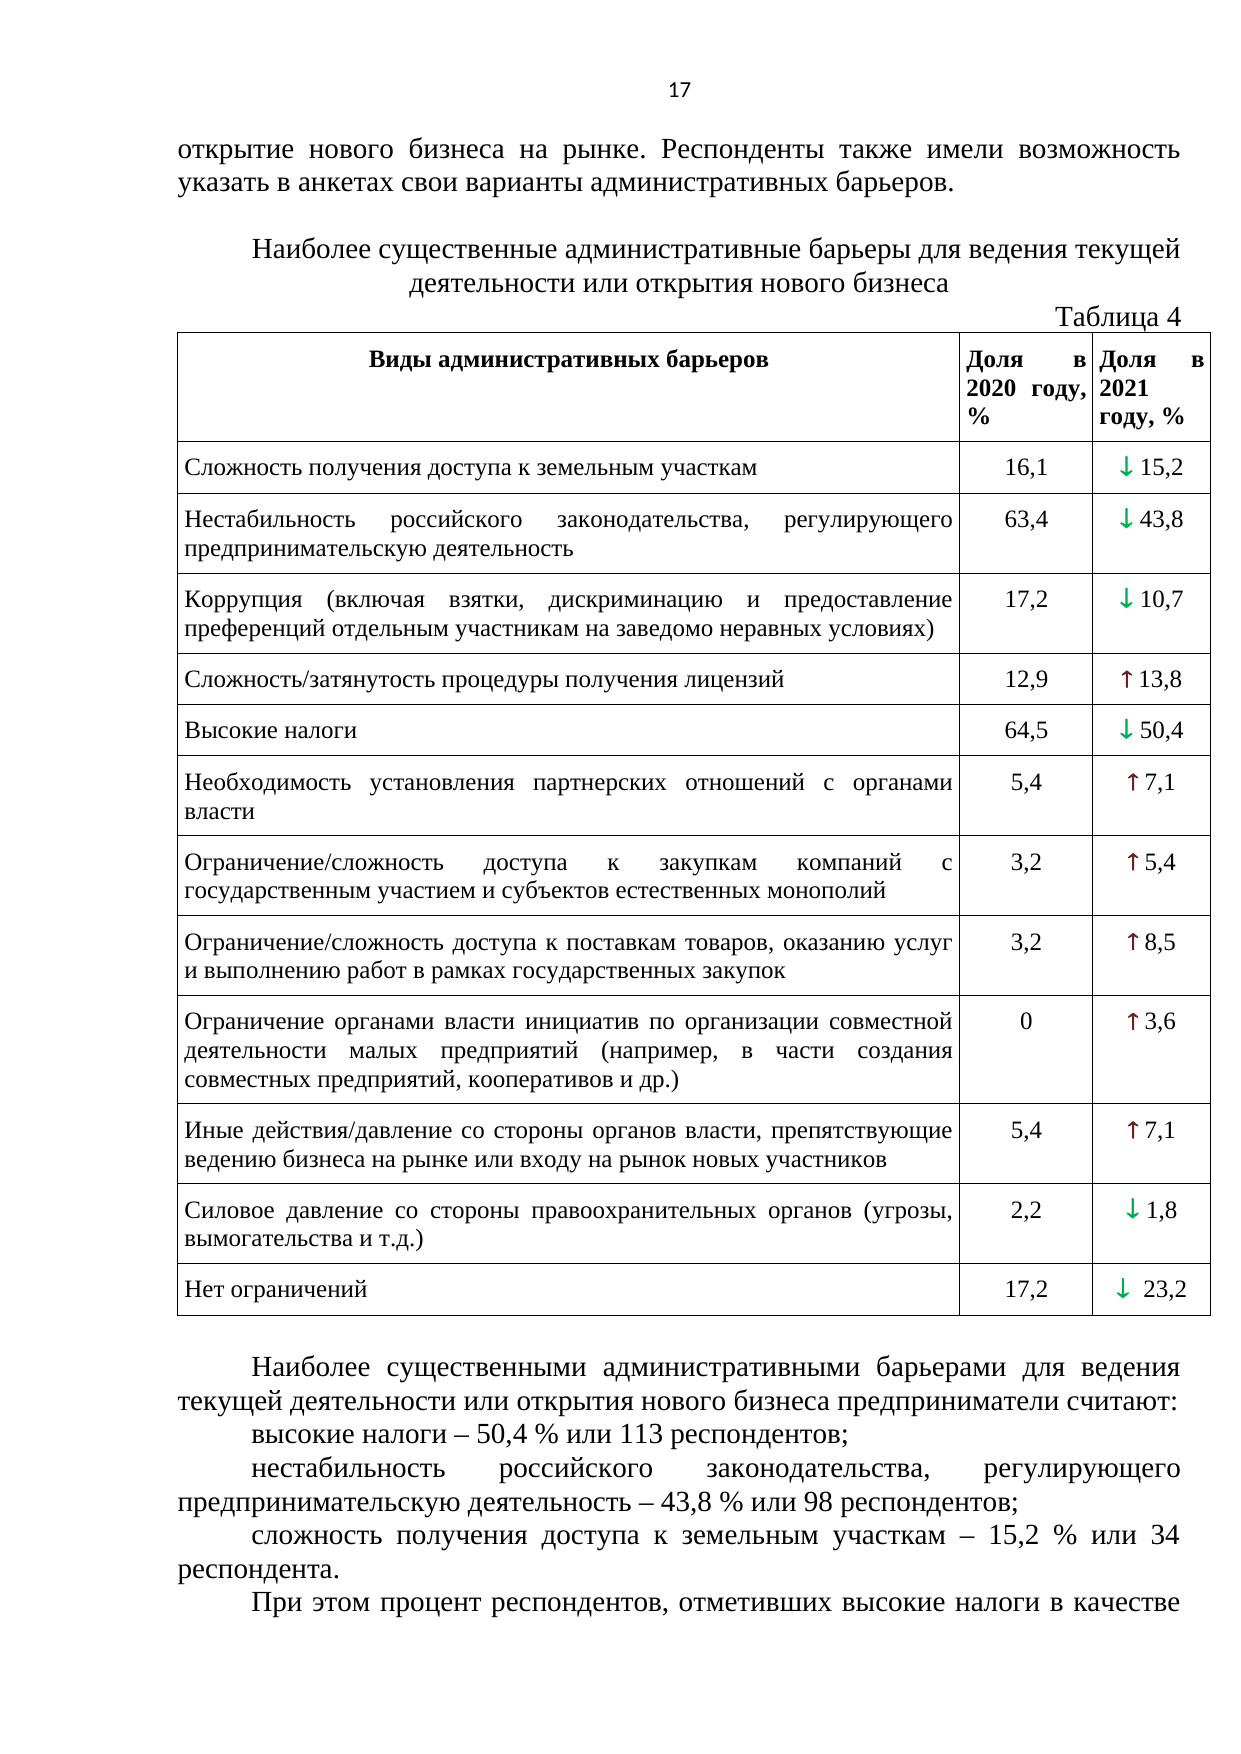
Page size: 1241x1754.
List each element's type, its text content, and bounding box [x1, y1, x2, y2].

table_cell Сложность получения доступа к земельным участкам [178, 442, 959, 493]
table_cell Коррупция (включая взятки, дискриминацию и предоставление преференций отдельным участникам на заведомо неравных условиях) [178, 574, 959, 652]
table_header Доля в 2020 году, % [960, 333, 1092, 441]
table_cell Высокие налоги [178, 705, 959, 755]
table_cell 23,2 [1093, 1264, 1210, 1315]
table_cell 0 [960, 996, 1092, 1103]
text сложность получения доступа к земельным участкам – 15,2 % или 34 респондента. [177, 1517, 1181, 1584]
table_cell 3,2 [960, 916, 1092, 995]
text Таблица 4 [177, 299, 1181, 332]
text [177, 1584, 1181, 1618]
table_cell 3,2 [960, 836, 1092, 915]
table_cell 17,2 [960, 1264, 1092, 1315]
table_header Доля в 2021 году, % [1093, 333, 1210, 441]
table_cell Ограничение/сложность доступа к поставкам товаров, оказанию услуг и выполнению работ в рамках государственных закупок [178, 916, 959, 995]
table_cell 17,2 [960, 574, 1092, 652]
table_cell 15,2 [1093, 442, 1210, 493]
table_cell 8,5 [1093, 916, 1210, 995]
table_cell Ограничение/сложность доступа к закупкам компаний с государственным участием и субъектов естественных монополий [178, 836, 959, 915]
table_cell 5,4 [960, 1104, 1092, 1183]
table_cell 7,1 [1093, 756, 1210, 835]
text Наиболее существенными административными барьерами для ведения текущей деятельности или открытия нового бизнеса предприниматели считают: [177, 1349, 1181, 1417]
table_cell 43,8 [1093, 494, 1210, 573]
text высокие налоги – 50,4 % или 113 респондентов; [177, 1417, 1181, 1450]
table_cell 13,8 [1093, 654, 1210, 703]
table_cell 63,4 [960, 494, 1092, 573]
table_cell Сложность/затянутость процедуры получения лицензий [178, 654, 959, 703]
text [177, 131, 1181, 198]
table_cell Нет ограничений [178, 1264, 959, 1315]
table_cell 3,6 [1093, 996, 1210, 1103]
table_cell 64,5 [960, 705, 1092, 755]
table_cell 10,7 [1093, 574, 1210, 652]
table_cell 5,4 [1093, 836, 1210, 915]
table_cell 2,2 [960, 1184, 1092, 1263]
table_cell 50,4 [1093, 705, 1210, 755]
table_cell 12,9 [960, 654, 1092, 703]
table_cell 16,1 [960, 442, 1092, 493]
table_cell Иные действия/давление со стороны органов власти, препятствующие ведению бизнеса на рынке или входу на рынок новых участников [178, 1104, 959, 1183]
table_cell 5,4 [960, 756, 1092, 835]
text нестабильность российского законодательства, регулирующего предпринимательскую деятельность – 43,8 % или 98 респондентов; [177, 1450, 1181, 1517]
table_cell 7,1 [1093, 1104, 1210, 1183]
text Наиболее существенные административные барьеры для ведения текущей деятельности или открытия нового бизнеса [177, 232, 1181, 299]
table_cell Ограничение органами власти инициатив по организации совместной деятельности малых предприятий (например, в части создания совместных предприятий, кооперативов и др.) [178, 996, 959, 1103]
table_cell Нестабильность российского законодательства, регулирующего предпринимательскую деятельность [178, 494, 959, 573]
table_cell 1,8 [1093, 1184, 1210, 1263]
table_cell Силовое давление со стороны правоохранительных органов (угрозы, вымогательства и т.д.) [178, 1184, 959, 1263]
table_header Виды административных барьеров [178, 333, 959, 441]
table_cell Необходимость установления партнерских отношений с органами власти [178, 756, 959, 835]
